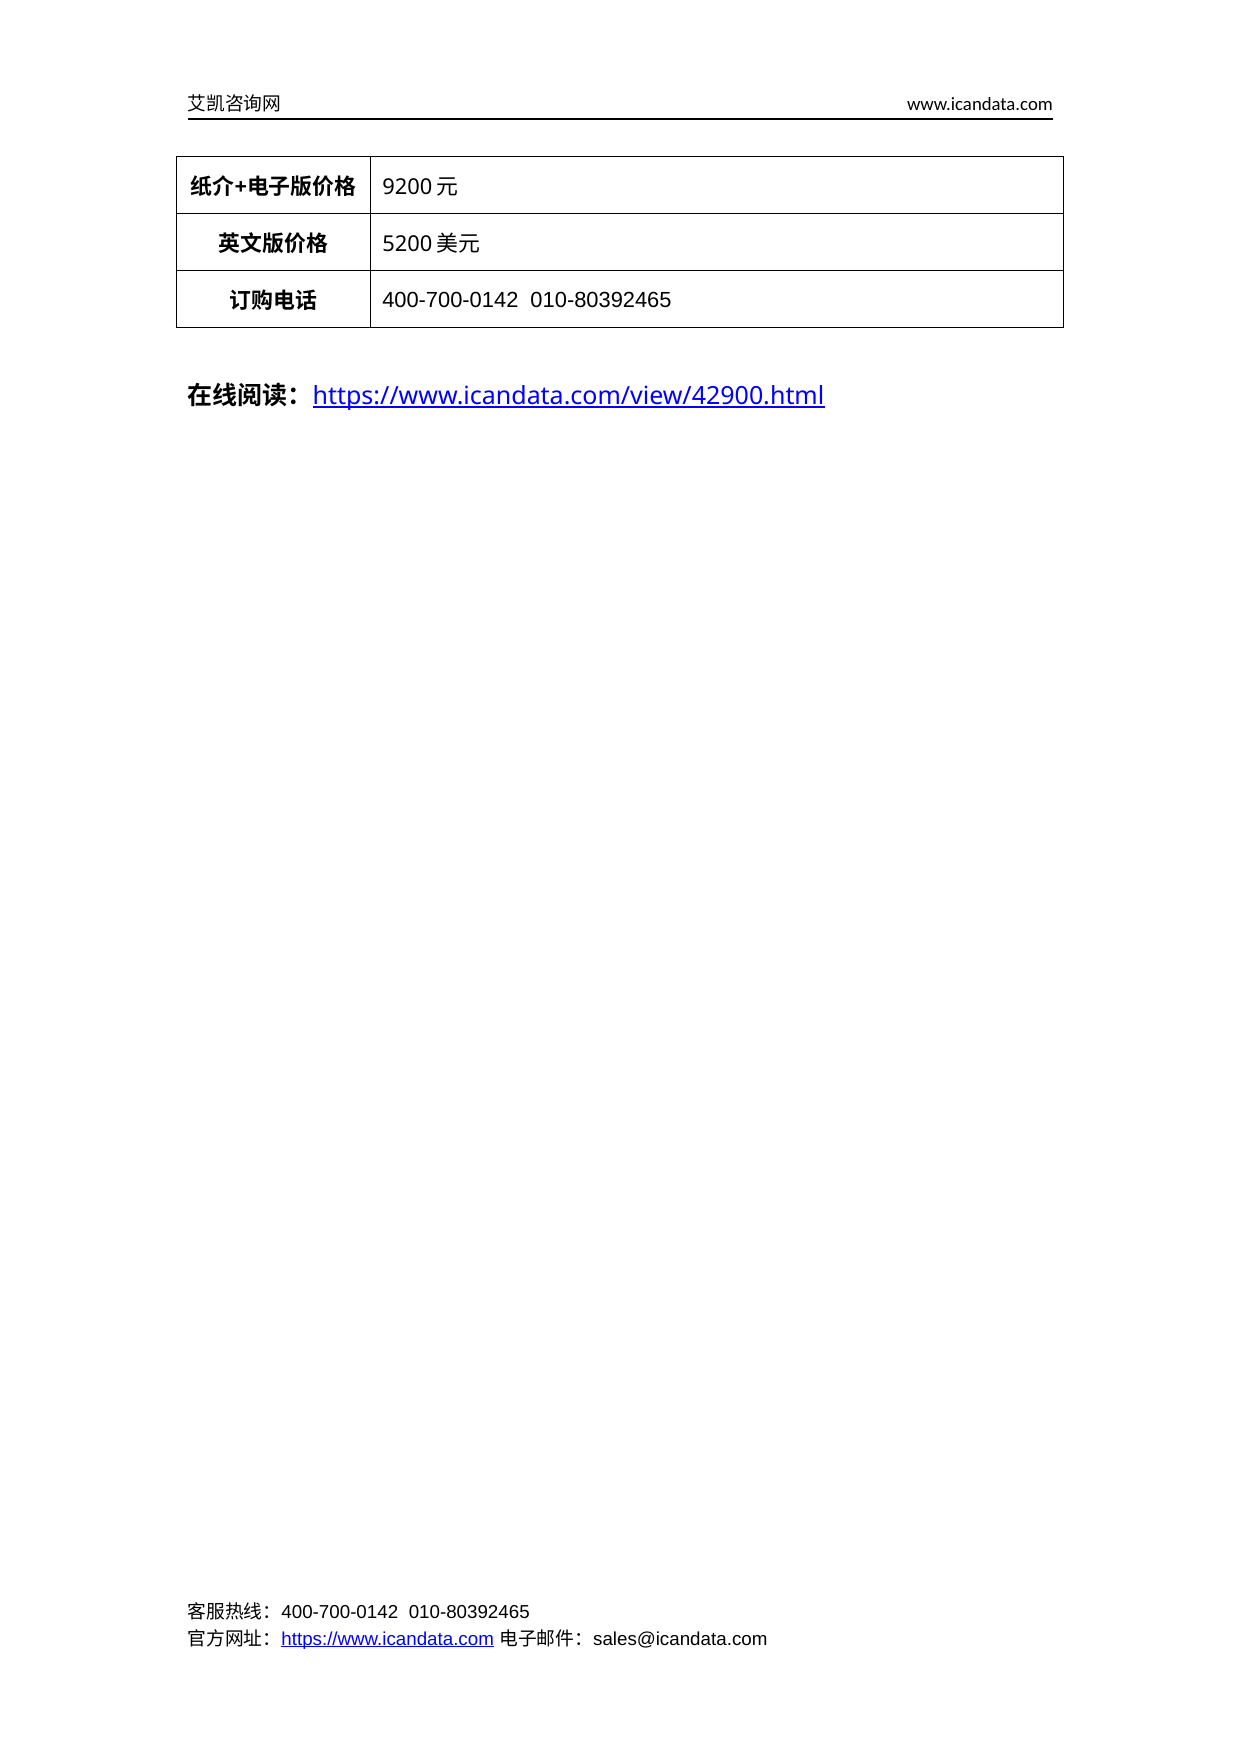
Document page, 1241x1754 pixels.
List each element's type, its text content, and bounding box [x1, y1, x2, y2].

table_cell 9200元 [371, 157, 1063, 213]
table_cell 纸介+电子版价格 [177, 157, 370, 213]
text 在线阅读：https://www.icandata.com/view/42900.html [187, 361, 1053, 426]
table_cell 400-700-0142 010-80392465 [371, 271, 1063, 327]
table_cell 5200美元 [371, 214, 1063, 270]
table_cell 订购电话 [177, 271, 370, 327]
table_cell 英文版价格 [177, 214, 370, 270]
